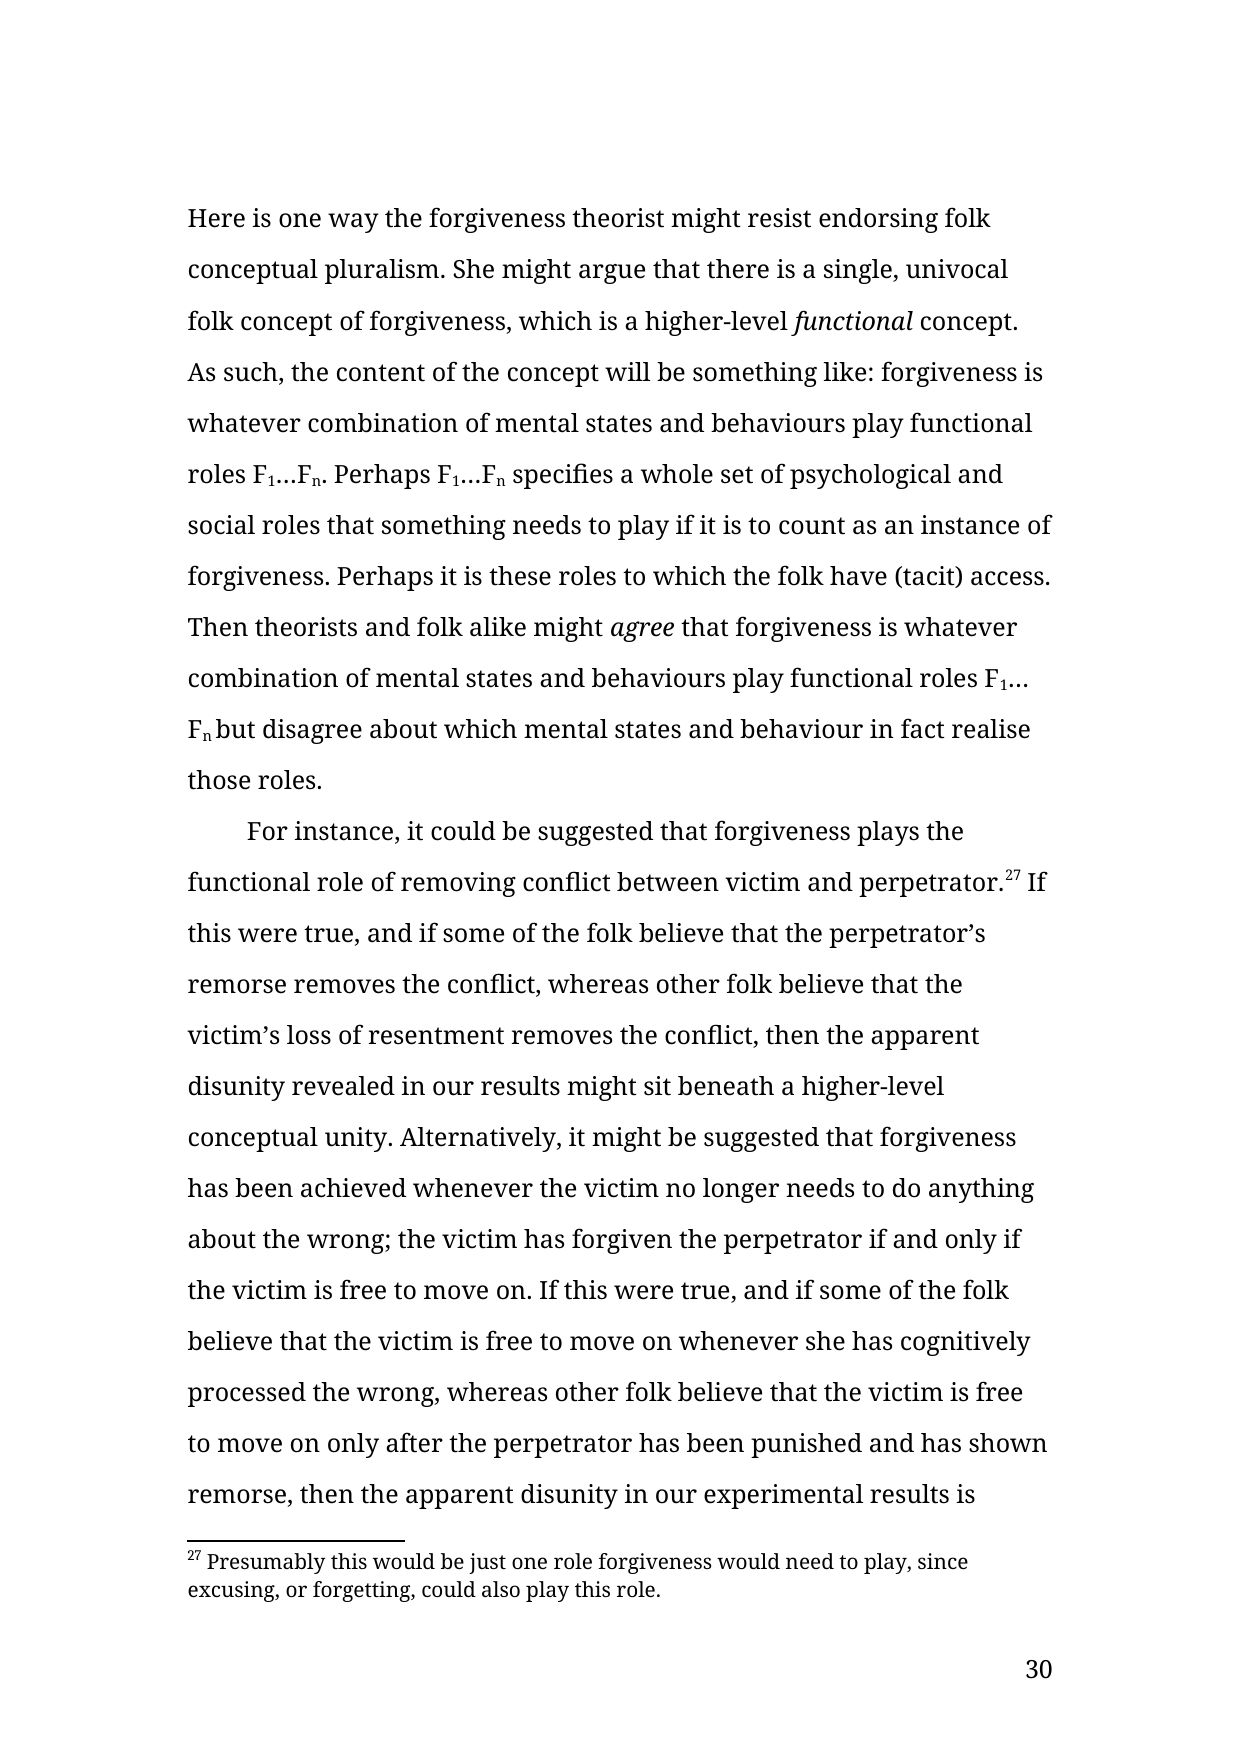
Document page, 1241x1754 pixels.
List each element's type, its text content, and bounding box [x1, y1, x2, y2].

text Here is one way the forgiveness theorist might resist endorsing folk conceptual pluralism. She might argue that there is a single, univocal folk concept of forgiveness, which is a higher-level functional concept. As such, the content of the concept will be something like: forgiveness is whatever combination of mental states and behaviours play functional roles F1…Fn. Perhaps F1…Fn specifies a whole set of psychological and social roles that something needs to play if it is to count as an instance of forgiveness. Perhaps it is these roles to which the folk have (tacit) access. Then theorists and folk alike might agree that forgiveness is whatever combination of mental states and behaviours play functional roles F1…Fn but disagree about which mental states and behaviour in fact realise those roles. [187, 201, 1053, 797]
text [187, 813, 1053, 1511]
